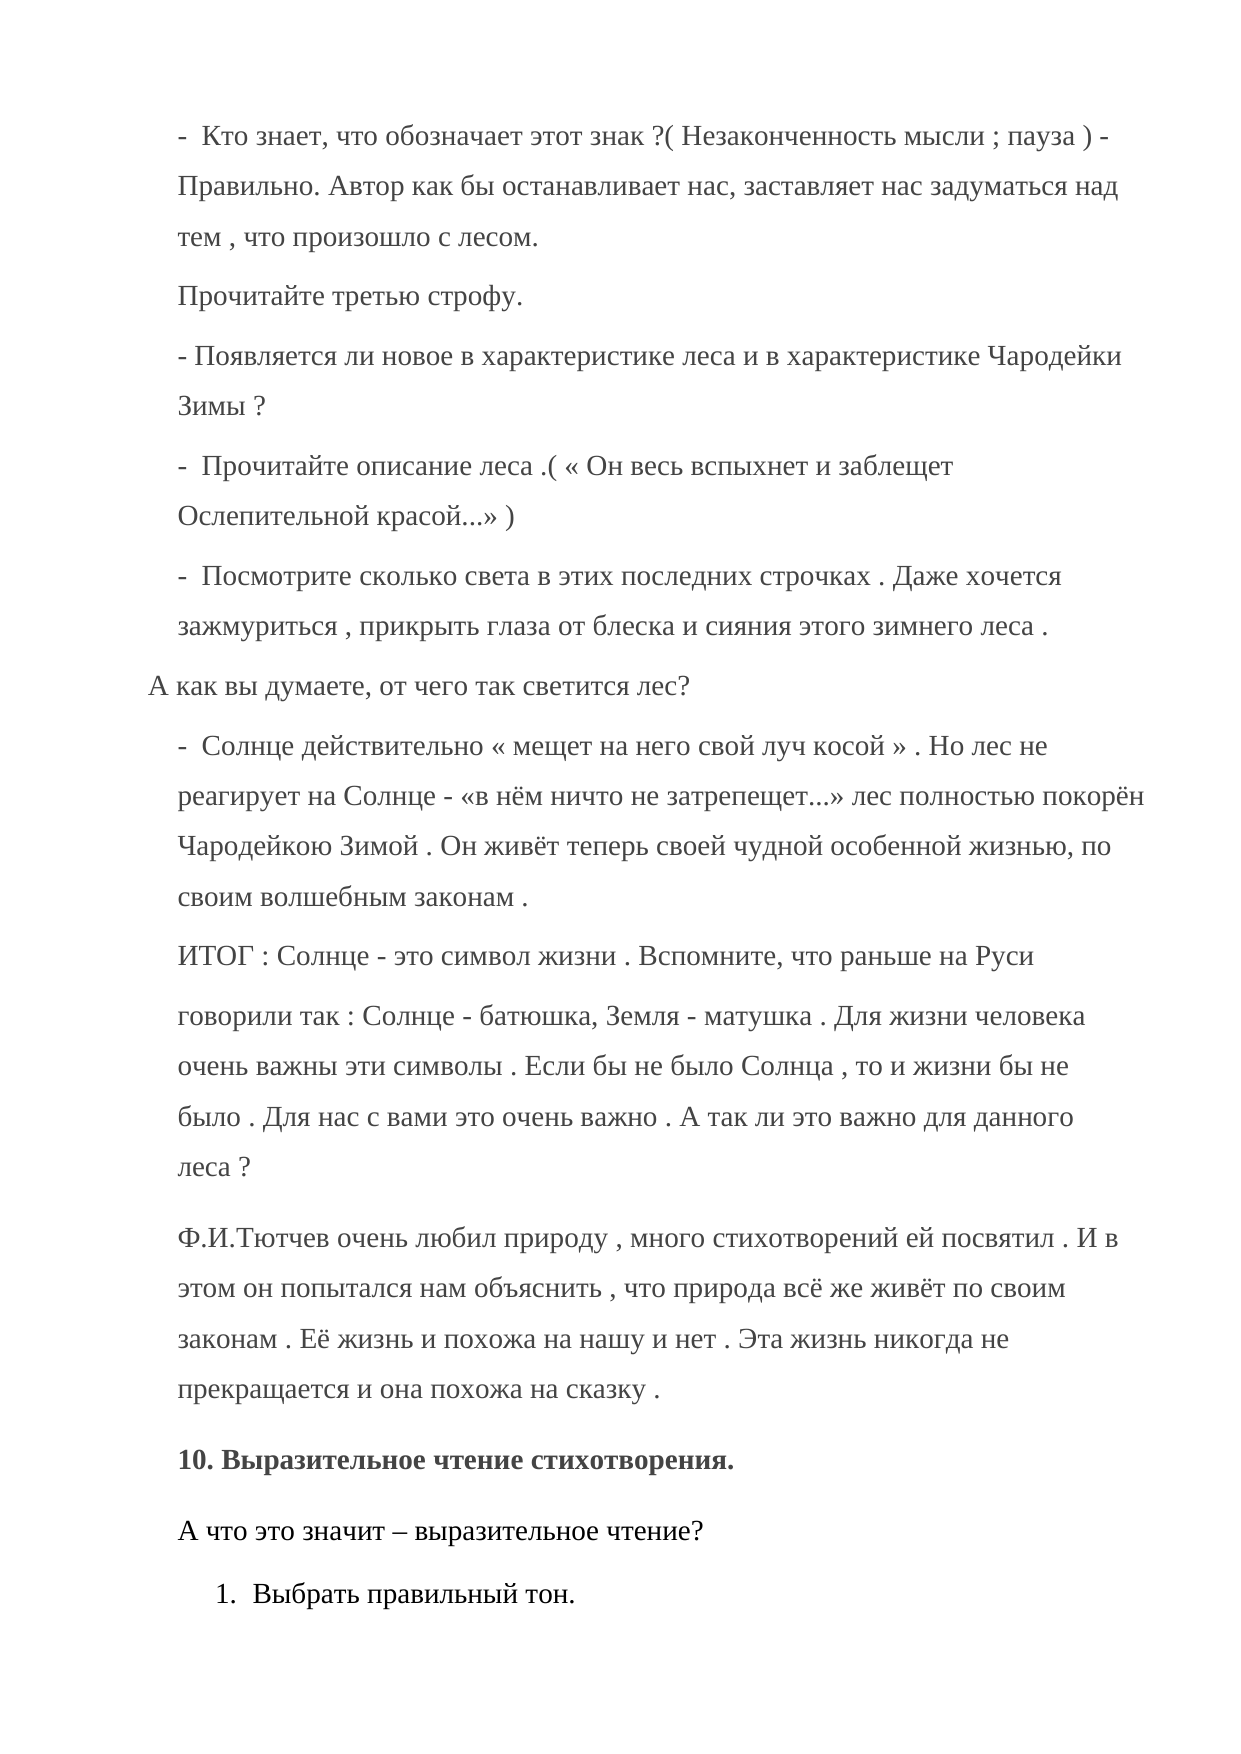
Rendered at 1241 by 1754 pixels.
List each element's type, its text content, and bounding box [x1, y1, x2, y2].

text Прочитайте третью строфу. [177, 278, 1152, 312]
text - Прочитайте описание леса .( « Он весь вспыхнет и заблещет Ослепительной красой...» ) [177, 448, 1152, 532]
text А как вы думаете, от чего так светится лес? [148, 668, 1152, 702]
text - Кто знает, что обозначает этот знак ?( Незаконченность мысли ; пауза ) - Правильно. Автор как бы останавливает нас, заставляет нас задуматься над тем , что произошло с лесом. [177, 118, 1152, 252]
text А что это значит – выразительное чтение? [177, 1513, 1152, 1547]
text ИТОГ : Солнце - это символ жизни . Вспомните, что раньше на Руси [177, 938, 1152, 972]
text - Солнце действительно « мещет на него свой луч косой » . Но лес не реагирует на Солнце - «в нём ничто не затрепещет...» лес полностью покорён Чародейкою Зимой . Он живёт теперь своей чудной особенной жизнью, по своим волшебным законам . [177, 728, 1152, 912]
text говорили так : Солнце - батюшка, Земля - матушка . Для жизни человека очень важны эти символы . Если бы не было Солнца , то и жизни бы не было . Для нас с вами это очень важно . А так ли это важно для данного леса ? [177, 998, 1152, 1183]
text Ф.И.Тютчев очень любил природу , много стихотворений ей посвятил . И в этом он попытался нам объяснить , что природа всё же живёт по своим законам . Её жизнь и похожа на нашу и нет . Эта жизнь никогда не прекращается и она похожа на сказку . [177, 1220, 1152, 1405]
text - Посмотрите сколько света в этих последних строчках . Даже хочется зажмуриться , прикрыть глаза от блеска и сияния этого зимнего леса . [177, 558, 1152, 642]
text 10. Выразительное чтение стихотворения. [177, 1442, 1152, 1476]
list Выбрать правильный тон. [215, 1576, 1152, 1610]
text - Появляется ли новое в характеристике леса и в характеристике Чародейки Зимы ? [177, 338, 1152, 422]
